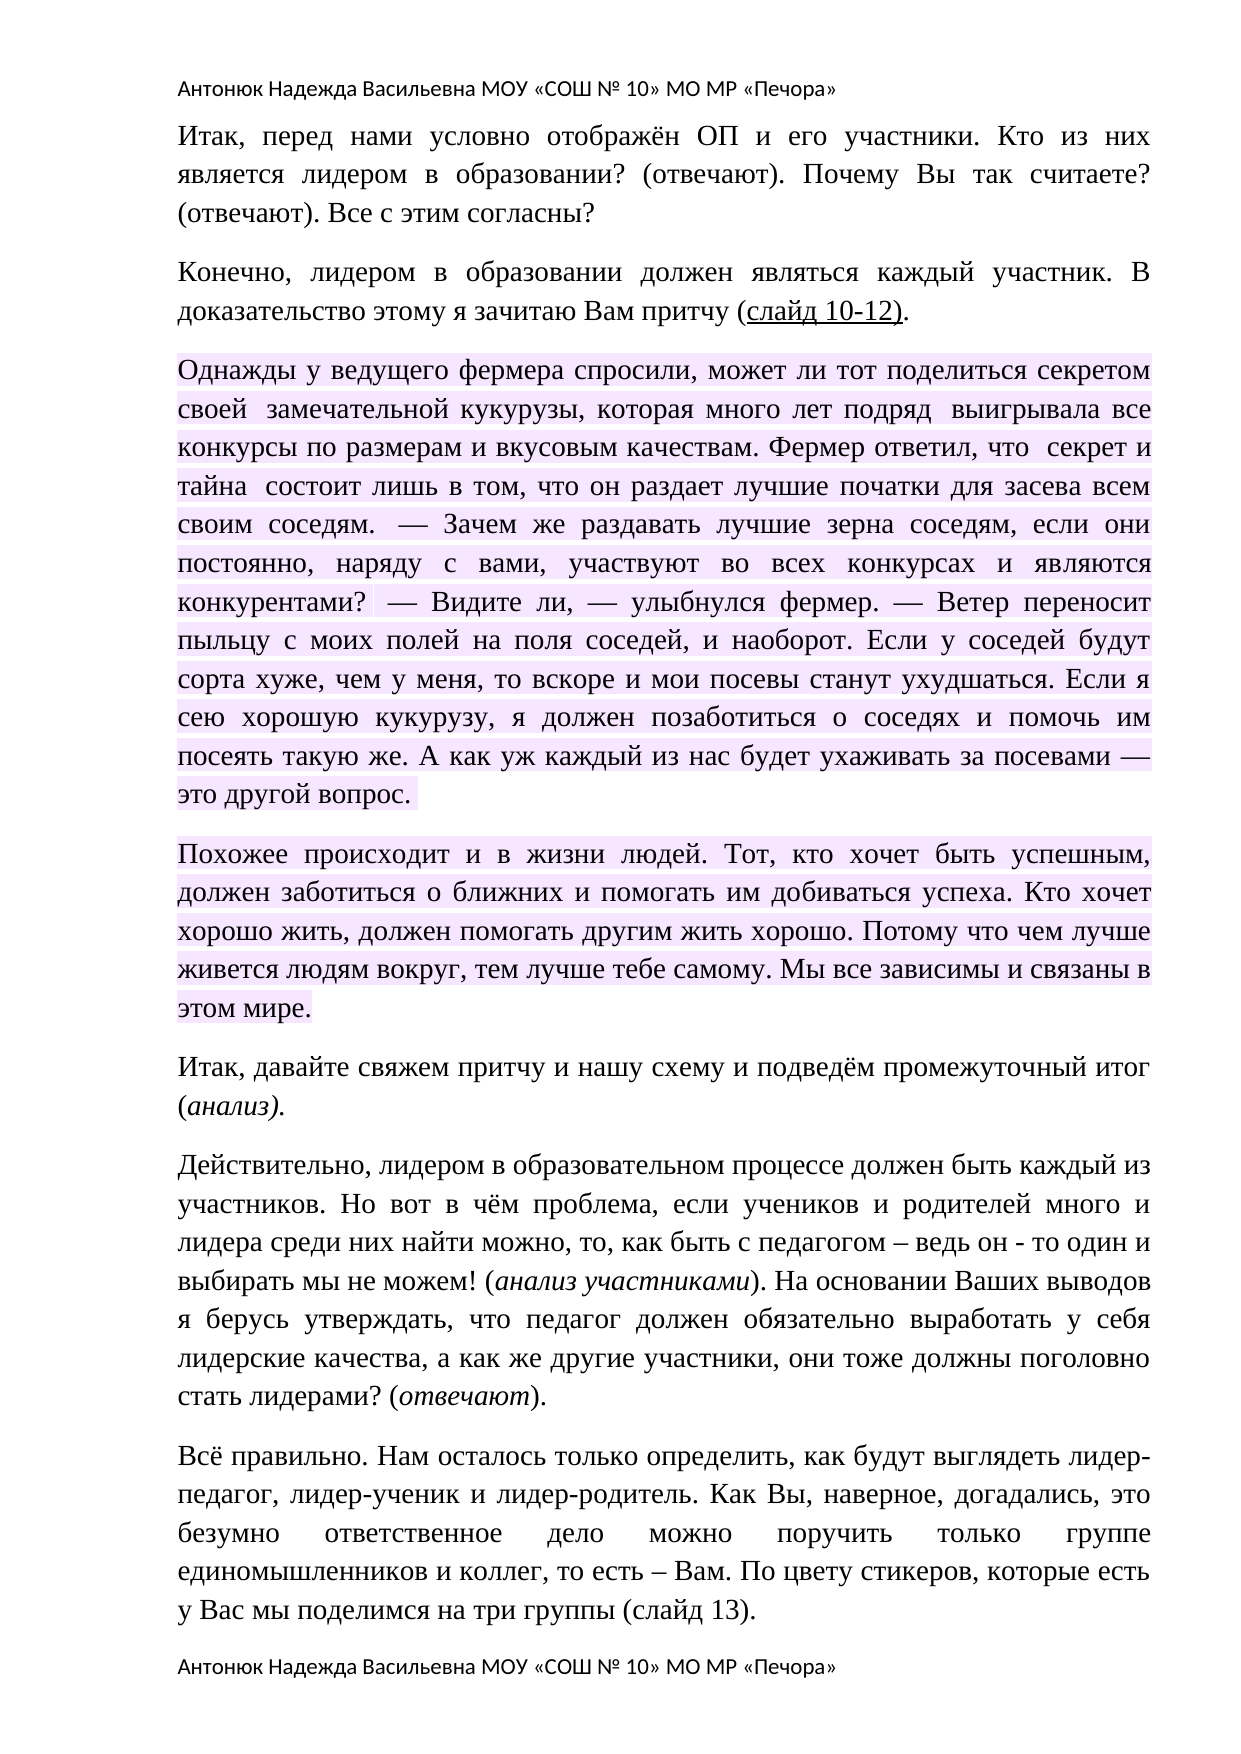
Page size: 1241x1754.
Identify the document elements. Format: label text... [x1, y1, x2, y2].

text Всё правильно. Нам осталось только определить, как будут выглядеть лидер-педагог, лидер-ученик и лидер-родитель. Как Вы, наверное, догадались, это безумно ответственное дело можно поручить только группе единомышленников и коллег, то есть – Вам. По цвету стикеров, которые есть у Вас мы поделимся на три группы (слайд 13). [177, 1438, 1152, 1626]
text Конечно, лидером в образовании должен являться каждый участник. В доказательство этому я зачитаю Вам притчу (слайд 10-12). [177, 254, 1152, 327]
text Итак, перед нами условно отображён ОП и его участники. Кто из них является лидером в образовании? (отвечают). Почему Вы так считаете? (отвечают). Все с этим согласны? [177, 118, 1152, 229]
text Похожее происходит и в жизни людей. Тот, кто хочет быть успешным, должен заботиться о ближних и помогать им добиваться успеха. Кто хочет хорошо жить, должен помогать другим жить хорошо. Потому что чем лучше живется людям вокруг, тем лучше тебе самому. Мы все зависимы и связаны в этом мире. [177, 985, 1152, 1023]
text Итак, давайте свяжем притчу и нашу схему и подведём промежуточный итог (анализ). [177, 1049, 1152, 1121]
text Действительно, лидером в образовательном процессе должен быть каждый из участников. Но вот в чём проблема, если учеников и родителей много и лидера среди них найти можно, то, как быть с педагогом – ведь он - то один и выбирать мы не можем! (анализ участниками). На основании Ваших выводов я берусь утверждать, что педагог должен обязательно выработать у себя лидерские качества, а как же другие участники, они тоже должны поголовно стать лидерами? (отвечают). [177, 1147, 1152, 1412]
